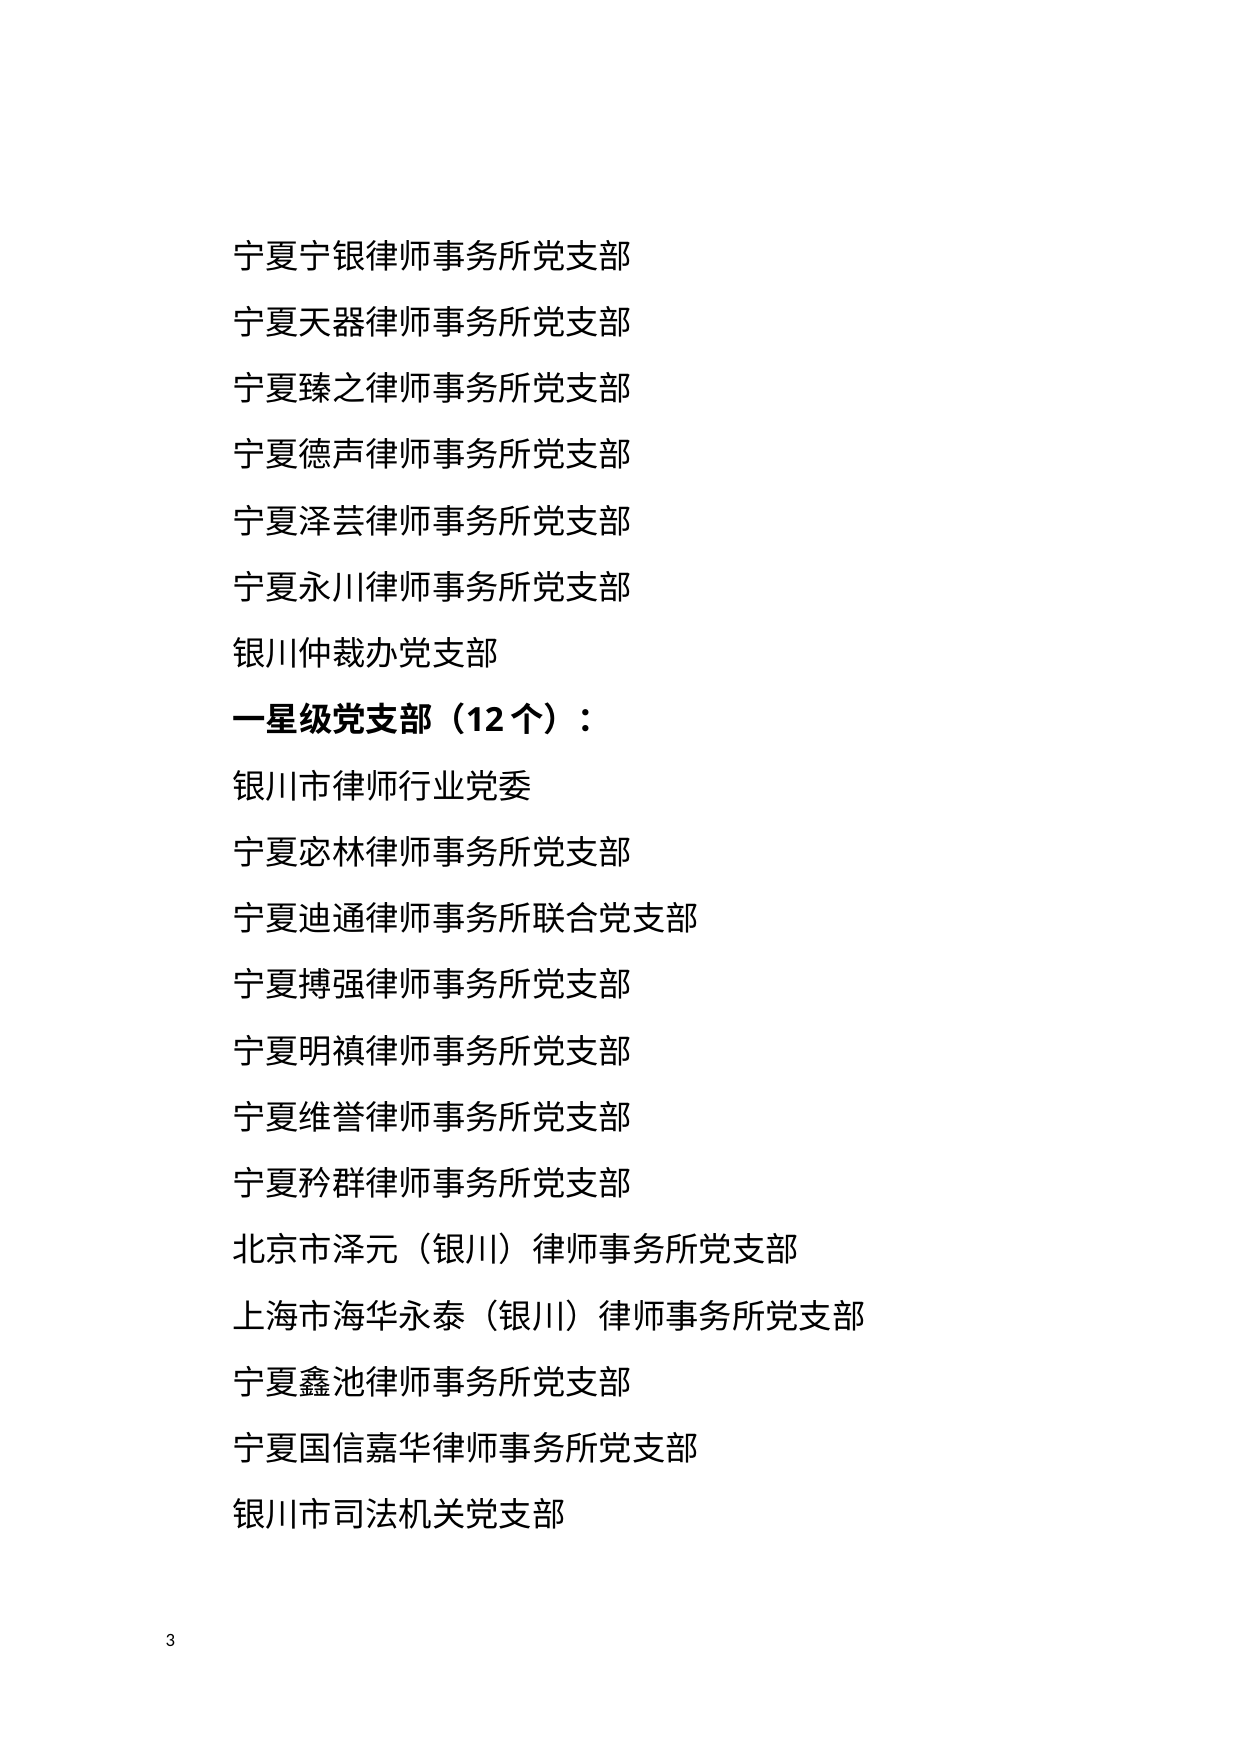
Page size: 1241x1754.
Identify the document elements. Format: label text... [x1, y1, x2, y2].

text 宁夏维誉律师事务所党支部 [165, 1082, 1087, 1148]
text 北京市泽元（银川）律师事务所党支部 [165, 1214, 1087, 1280]
text 宁夏永川律师事务所党支部 [165, 552, 1087, 618]
text 宁夏矜群律师事务所党支部 [165, 1148, 1087, 1214]
text 银川仲裁办党支部 [165, 618, 1087, 684]
text 宁夏宓林律师事务所党支部 [165, 817, 1087, 883]
text 宁夏泽芸律师事务所党支部 [165, 485, 1087, 552]
text 宁夏国信嘉华律师事务所党支部 [165, 1413, 1087, 1479]
text 银川市司法机关党支部 [165, 1479, 1087, 1545]
text 宁夏德声律师事务所党支部 [165, 419, 1087, 485]
text 宁夏宁银律师事务所党支部 [165, 220, 1087, 287]
text 宁夏臻之律师事务所党支部 [165, 353, 1087, 419]
text 银川市律师行业党委 [165, 750, 1087, 817]
text 宁夏搏强律师事务所党支部 [165, 949, 1087, 1015]
text 宁夏明禛律师事务所党支部 [165, 1015, 1087, 1082]
text 宁夏迪通律师事务所联合党支部 [165, 883, 1087, 949]
text 上海市海华永泰（银川）律师事务所党支部 [165, 1280, 1087, 1347]
text 一星级党支部（12个）： [165, 684, 1087, 750]
text 宁夏鑫池律师事务所党支部 [165, 1347, 1087, 1413]
text 宁夏天器律师事务所党支部 [165, 287, 1087, 353]
